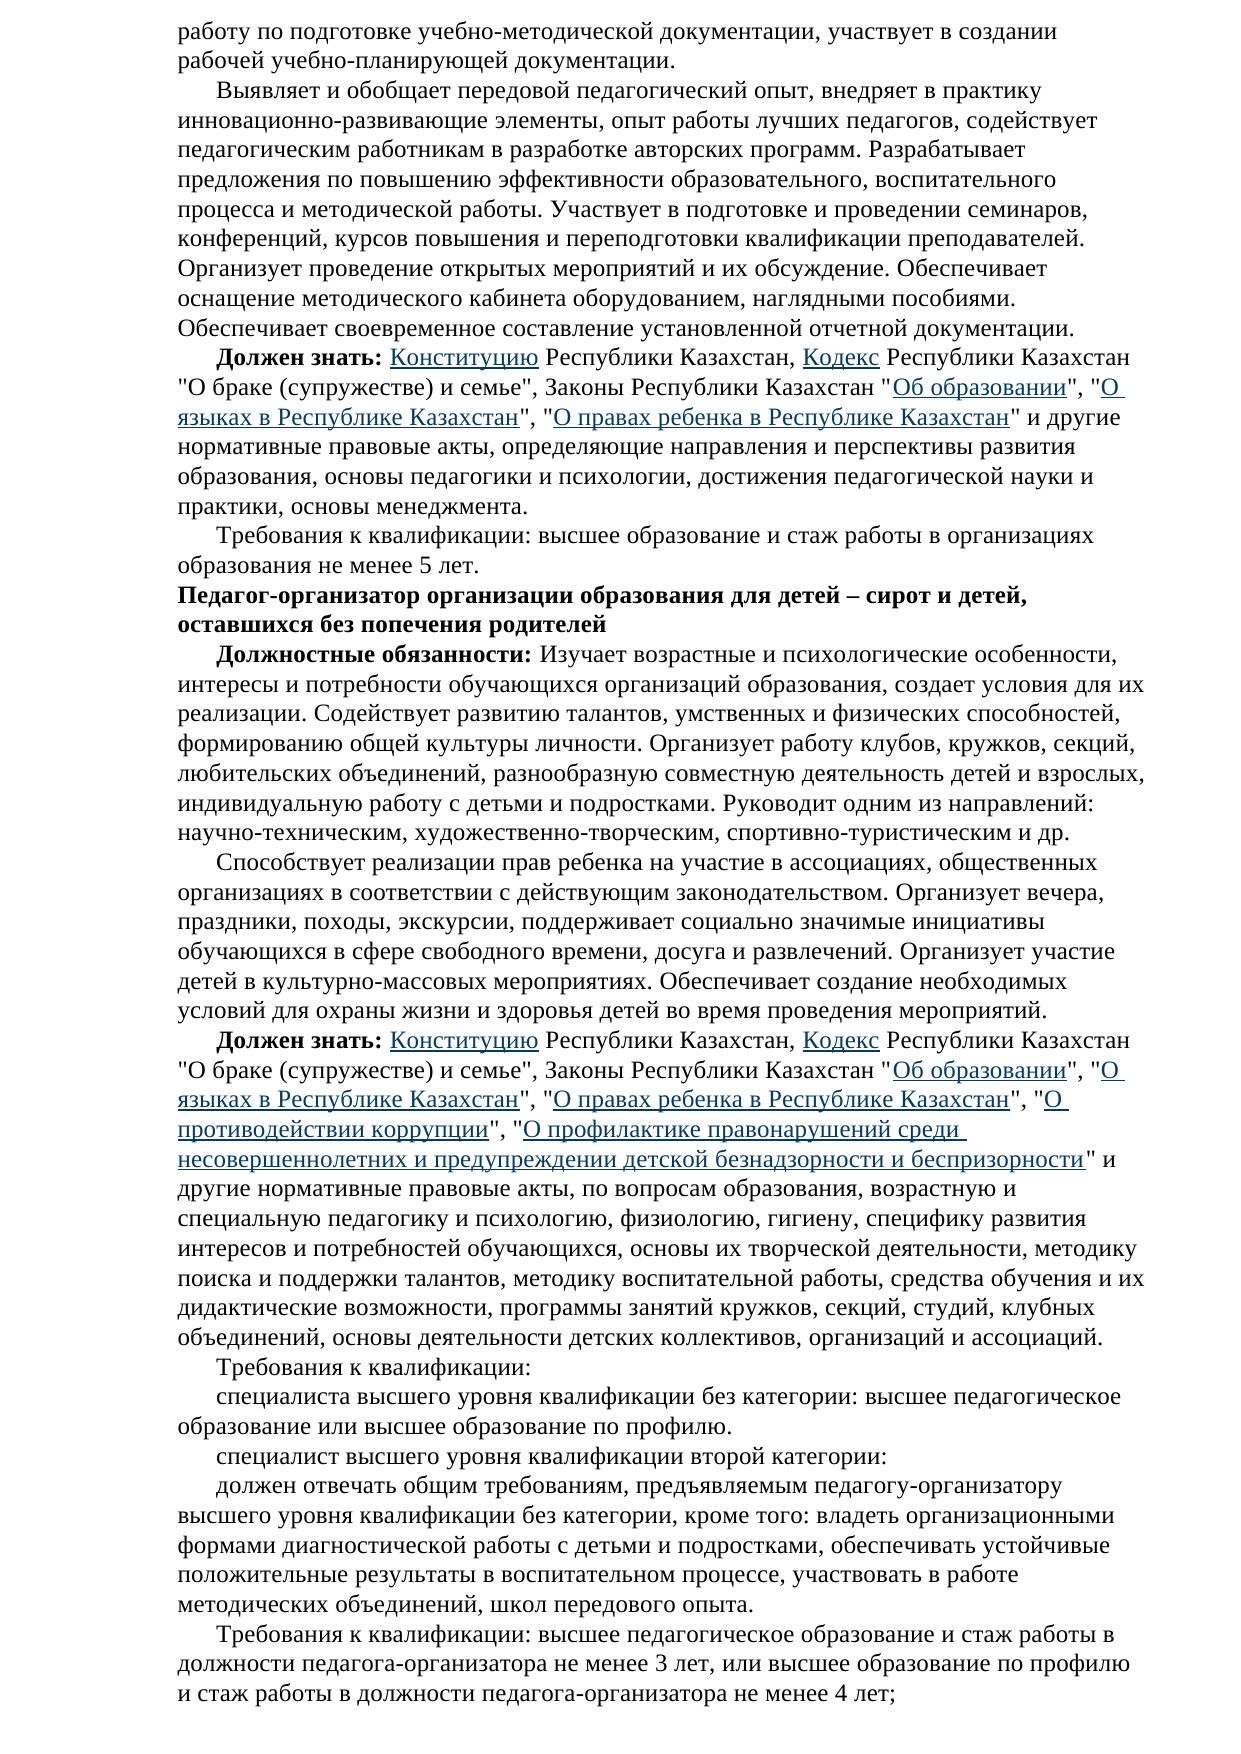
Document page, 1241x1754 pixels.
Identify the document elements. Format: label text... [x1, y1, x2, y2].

text специалист высшего уровня квалификации второй категории: [177, 1440, 1152, 1469]
text Должен знать: Конституцию Республики Казахстан, Кодекс Республики Казахстан "О браке (супружестве) и семье", Законы Республики Казахстан "Об образовании", "О языках в Республике Казахстан", "О правах ребенка в Республике Казахстан", "О противодействии коррупции", "О профилактике правонарушений среди несовершеннолетних и предупреждении детской безнадзорности и беспризорности" и другие нормативные правовые акты, по вопросам образования, возрастную и специальную педагогику и психологию, физиологию, гигиену, специфику развития интересов и потребностей обучающихся, основы их творческой деятельности, методику поиска и поддержки талантов, методику воспитательной работы, средства обучения и их дидактические возможности, программы занятий кружков, секций, студий, клубных объединений, основы деятельности детских коллективов, организаций и ассоциаций. [177, 1024, 1152, 1351]
text Способствует реализации прав ребенка на участие в ассоциациях, общественных организациях в соответствии с действующим законодательством. Организует вечера, праздники, походы, экскурсии, поддерживает социально значимые инициативы обучающихся в сфере свободного времени, досуга и развлечений. Организует участие детей в культурно-массовых мероприятиях. Обеспечивает создание необходимых условий для охраны жизни и здоровья детей во время проведения мероприятий. [177, 846, 1152, 1024]
text должен отвечать общим требованиям, предъявляемым педагогу-организатору высшего уровня квалификации без категории, кроме того: владеть организационными формами диагностической работы с детьми и подростками, обеспечивать устойчивые положительные результаты в воспитательном процессе, участвовать в работе методических объединений, школ передового опыта. [177, 1469, 1152, 1618]
text Должен знать: Конституцию Республики Казахстан, Кодекс Республики Казахстан "О браке (супружестве) и семье", Законы Республики Казахстан "Об образовании", "О языках в Республике Казахстан", "О правах ребенка в Республике Казахстан" и другие нормативные правовые акты, определяющие направления и перспективы развития образования, основы педагогики и психологии, достижения педагогической науки и практики, основы менеджмента. [177, 341, 1152, 519]
text специалиста высшего уровня квалификации без категории: высшее педагогическое образование или высшее образование по профилю. [177, 1380, 1152, 1440]
text Требования к квалификации: высшее образование и стаж работы в организациях образования не менее 5 лет. [177, 519, 1152, 579]
text Требования к квалификации: высшее педагогическое образование и стаж работы в должности педагога-организатора не менее 3 лет, или высшее образование по профилю и стаж работы в должности педагога-организатора не менее 4 лет; [177, 1618, 1152, 1707]
text Должностные обязанности: Изучает возрастные и психологические особенности, интересы и потребности обучающихся организаций образования, создает условия для их реализации. Содействует развитию талантов, умственных и физических способностей, формированию общей культуры личности. Организует работу клубов, кружков, секций, любительских объединений, разнообразную совместную деятельность детей и взрослых, индивидуальную работу с детьми и подростками. Руководит одним из направлений: научно-техническим, художественно-творческим, спортивно-туристическим и др. [177, 638, 1152, 846]
text Выявляет и обобщает передовой педагогический опыт, внедряет в практику инновационно-развивающие элементы, опыт работы лучших педагогов, содействует педагогическим работникам в разработке авторских программ. Разрабатывает предложения по повышению эффективности образовательного, воспитательного процесса и методической работы. Участвует в подготовке и проведении семинаров, конференций, курсов повышения и переподготовки квалификации преподавателей. Организует проведение открытых мероприятий и их обсуждение. Обеспечивает оснащение методического кабинета оборудованием, наглядными пособиями. Обеспечивает своевременное составление установленной отчетной документации. [177, 74, 1152, 341]
text Требования к квалификации: [177, 1351, 1152, 1380]
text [177, 15, 1152, 74]
text Педагог-организатор организации образования для детей – сирот и детей, оставшихся без попечения родителей [177, 579, 1152, 638]
